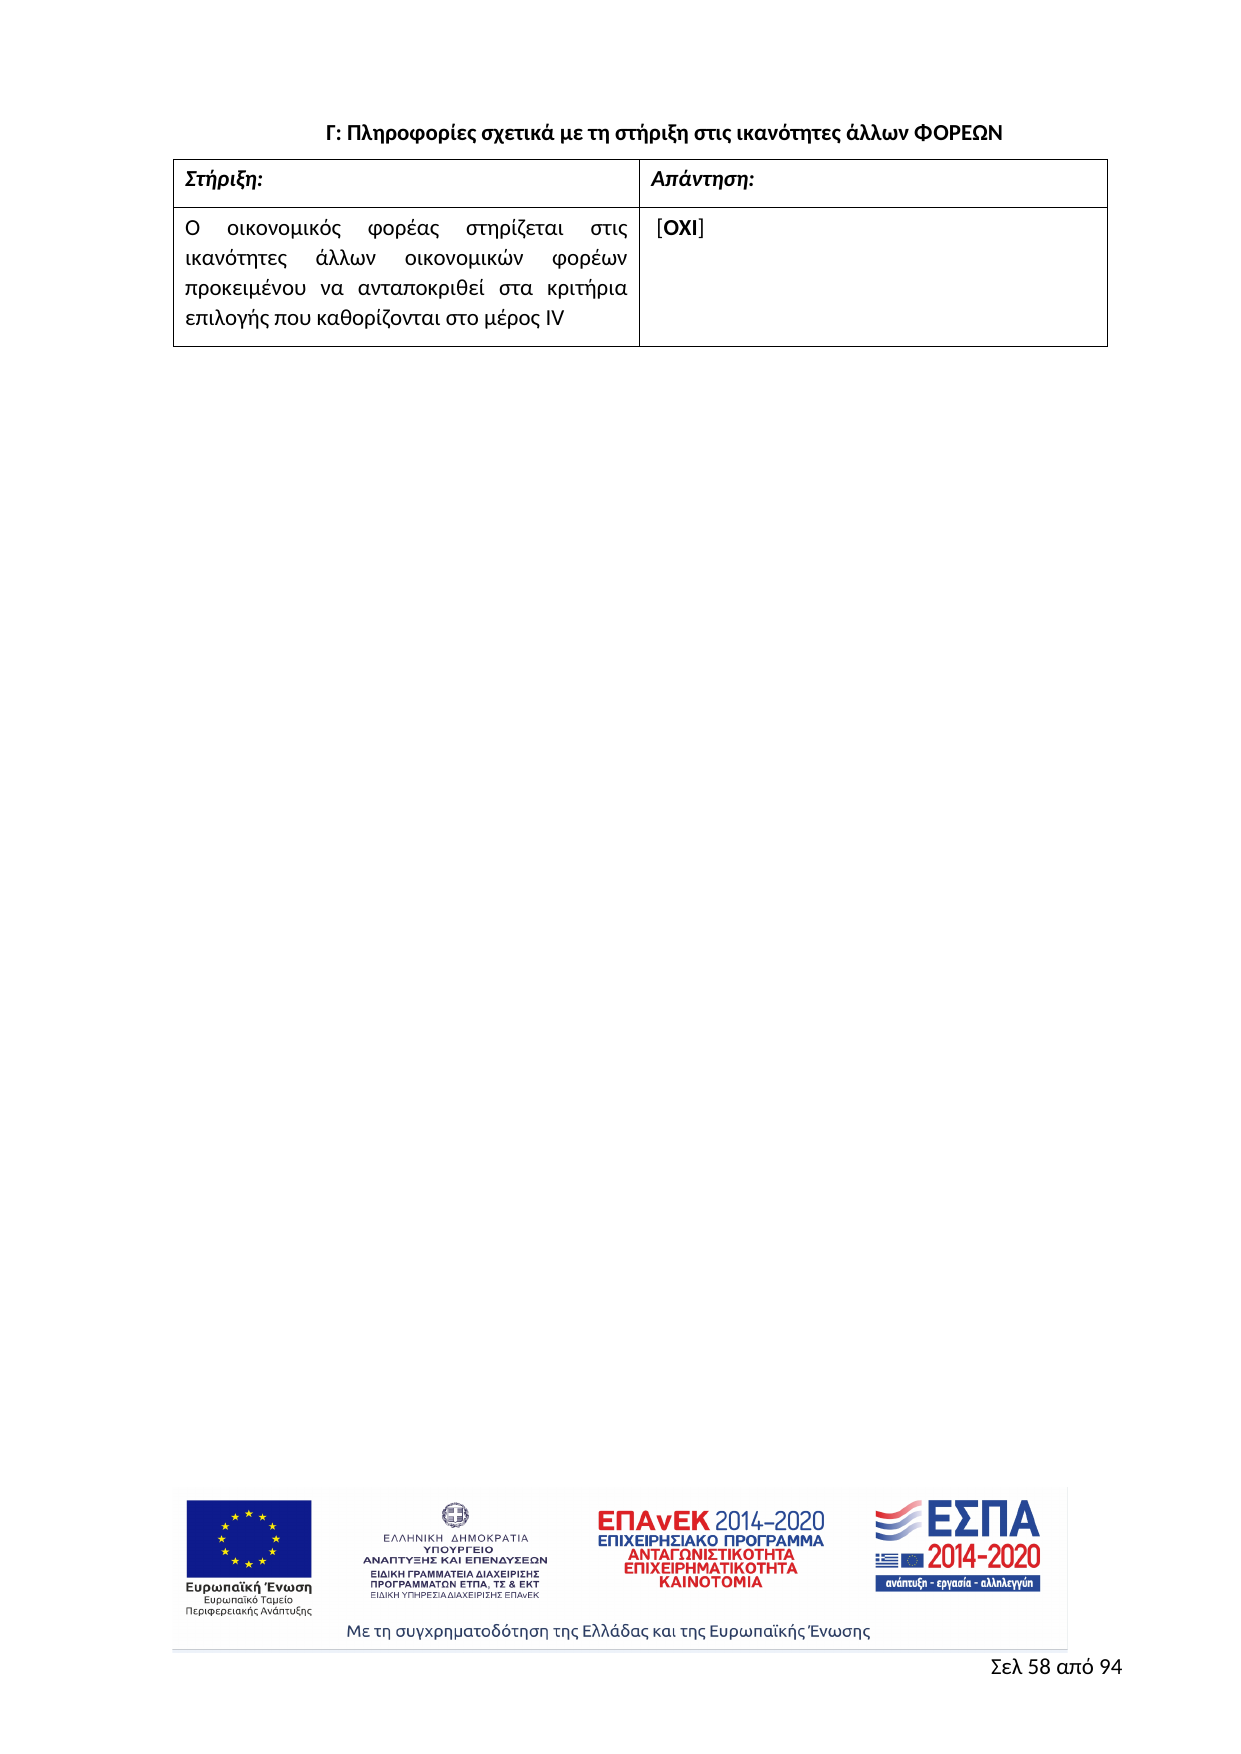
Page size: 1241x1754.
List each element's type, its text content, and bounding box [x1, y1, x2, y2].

table_header Στήριξη: [174, 160, 639, 207]
picture [172, 1487, 1068, 1653]
table_cell Ο οικονομικός φορέας στηρίζεται στις ικανότητες άλλων οικονομικών φορέων προκειμένου να ανταποκριθεί στα κριτήρια επιλογής που καθορίζονται στο μέρος IV [174, 208, 639, 346]
table_cell [ΟΧΙ] [640, 208, 1107, 346]
table_header Απάντηση: [640, 160, 1107, 207]
text Γ: Πληροφορίες σχετικά με τη στήριξη στις ικανότητες άλλων ΦΟΡΕΩΝ [207, 118, 1122, 146]
